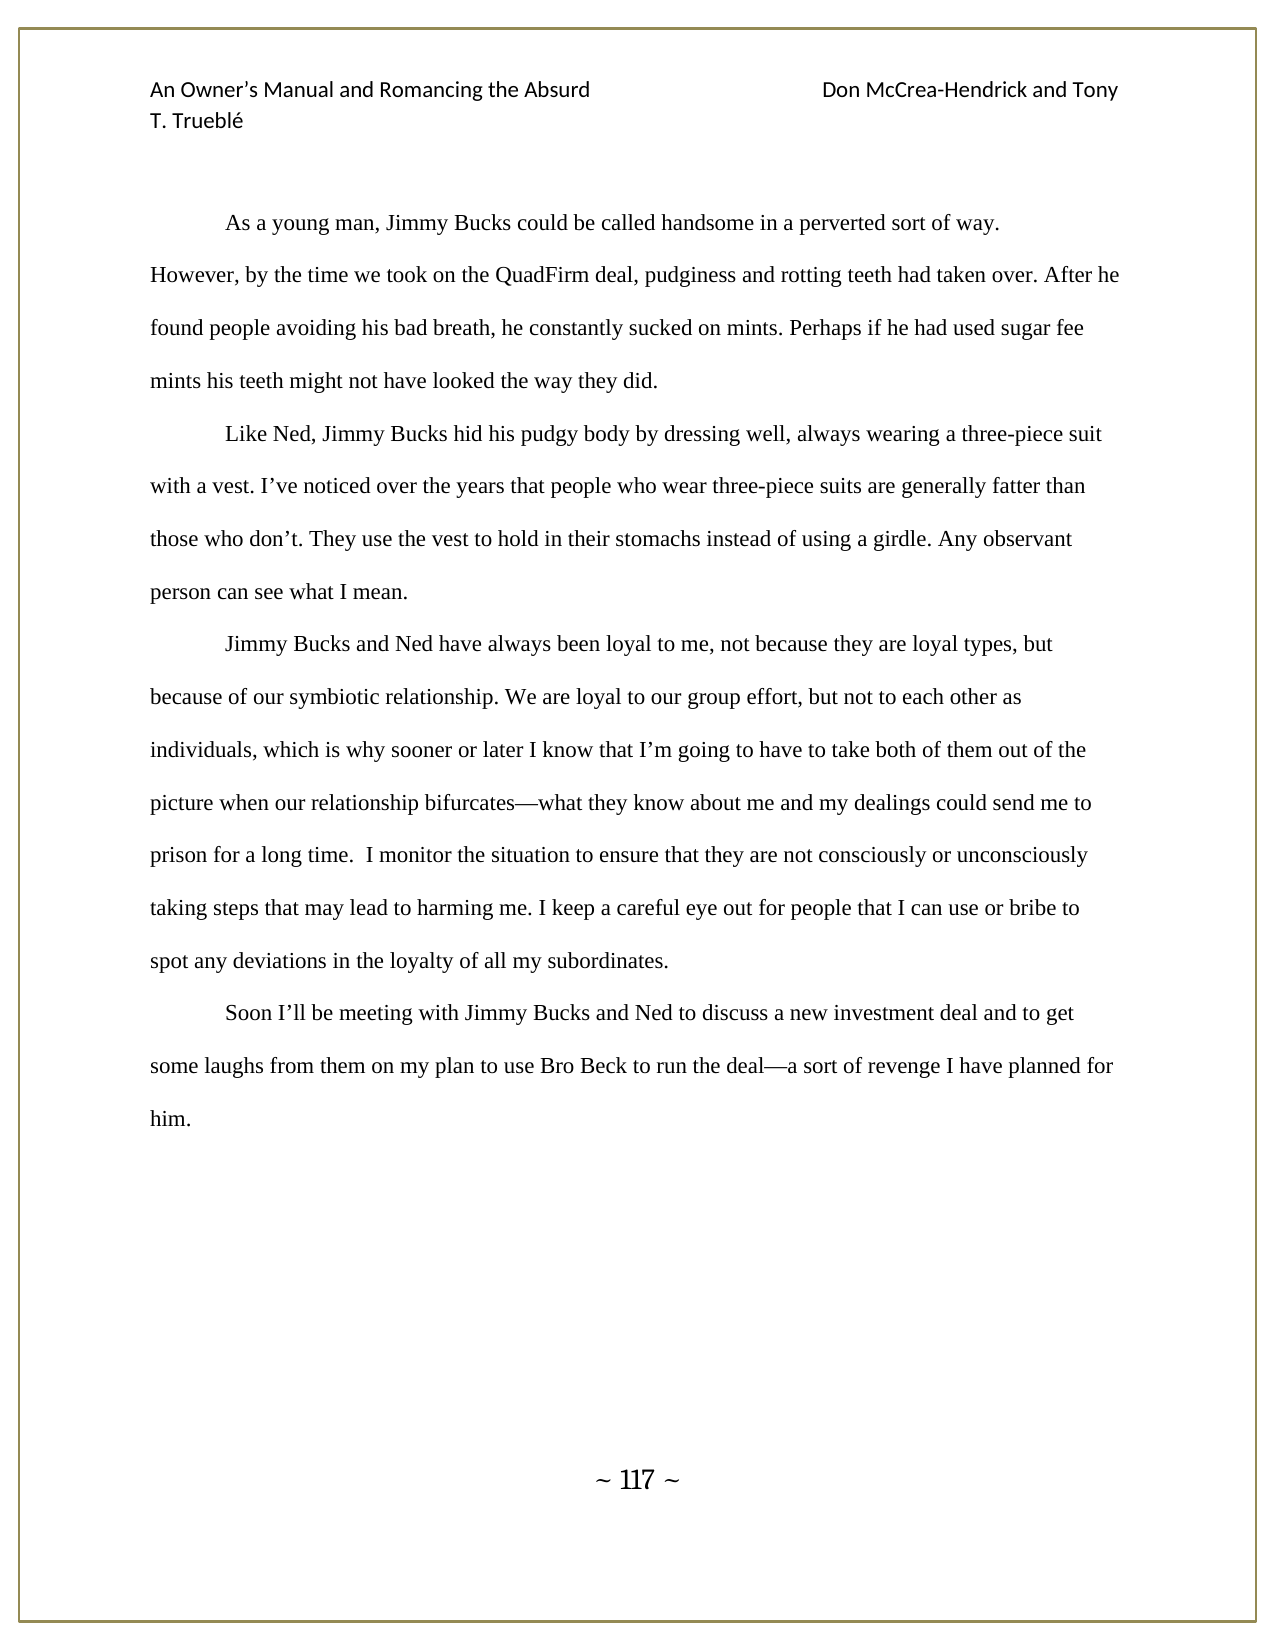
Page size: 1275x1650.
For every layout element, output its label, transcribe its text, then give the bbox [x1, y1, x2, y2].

text Jimmy Bucks and Ned have always been loyal to me, not because they are loyal types, but because of our symbiotic relationship. We are loyal to our group effort, but not to each other as individuals, which is why sooner or later I know that I’m going to have to take both of them out of the picture when our relationship bifurcates—what they know about me and my dealings could send me to prison for a long time. I monitor the situation to ensure that they are not consciously or unconsciously taking steps that may lead to harming me. I keep a careful eye out for people that I can use or bribe to spot any deviations in the loyalty of all my subordinates. [150, 630, 1125, 973]
text Soon I’ll be meeting with Jimmy Bucks and Ned to discuss a new investment deal and to get some laughs from them on my plan to use Bro Beck to run the deal—a sort of revenge I have planned for him. [150, 999, 1125, 1131]
text However, by the time we took on the QuadFirm deal, pudginess and rotting teeth had taken over. After he found people avoiding his bad breath, he constantly sucked on mints. Perhaps if he had used sugar fee mints his teeth might not have looked the way they did. [150, 261, 1125, 393]
text Like Ned, Jimmy Bucks hid his pudgy body by dressing well, always wearing a three-piece suit with a vest. I’ve noticed over the years that people who wear three-piece suits are generally fatter than those who don’t. They use the vest to hold in their stomachs instead of using a girdle. Any observant person can see what I mean. [150, 419, 1125, 604]
text As a young man, Jimmy Bucks could be called handsome in a perverted sort of way. [150, 209, 1125, 235]
